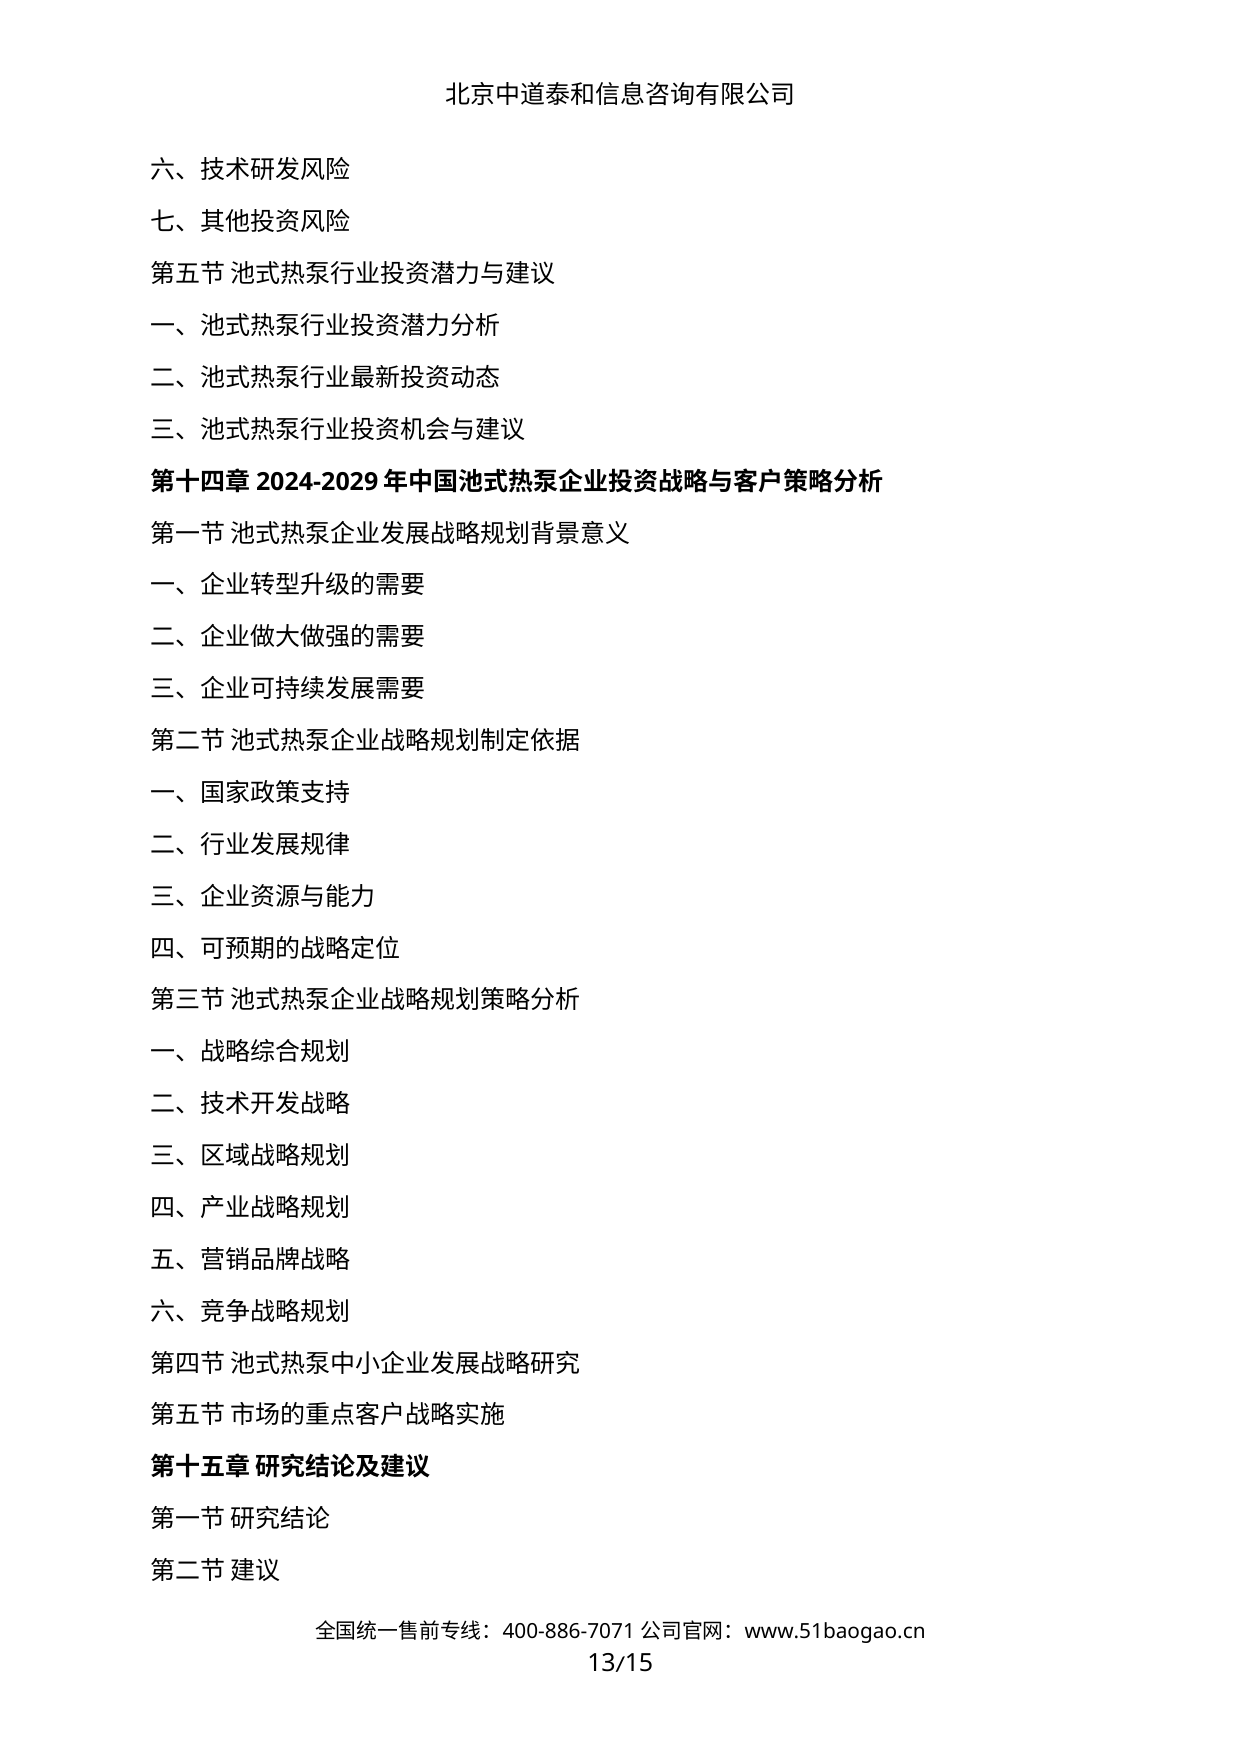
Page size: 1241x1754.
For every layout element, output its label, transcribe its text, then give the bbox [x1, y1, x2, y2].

text 第五节 市场的重点客户战略实施 [150, 1395, 1090, 1431]
text 第二节 建议 [150, 1551, 1090, 1587]
text 三、区域战略规划 [150, 1136, 1090, 1172]
text 第十五章 研究结论及建议 [150, 1447, 1090, 1483]
text 三、企业可持续发展需要 [150, 669, 1090, 705]
text 第一节 池式热泵企业发展战略规划背景意义 [150, 513, 1090, 549]
text 一、企业转型升级的需要 [150, 565, 1090, 601]
text 第四节 池式热泵中小企业发展战略研究 [150, 1343, 1090, 1379]
text 四、可预期的战略定位 [150, 928, 1090, 964]
text 一、战略综合规划 [150, 1032, 1090, 1068]
text 三、企业资源与能力 [150, 876, 1090, 912]
text 二、技术开发战略 [150, 1084, 1090, 1120]
text 二、行业发展规律 [150, 824, 1090, 861]
text 二、企业做大做强的需要 [150, 617, 1090, 653]
text 三、池式热泵行业投资机会与建议 [150, 409, 1090, 446]
text 第十四章 2024-2029年中国池式热泵企业投资战略与客户策略分析 [150, 461, 1090, 497]
text 一、池式热泵行业投资潜力分析 [150, 306, 1090, 342]
text 二、池式热泵行业最新投资动态 [150, 357, 1090, 394]
text 一、国家政策支持 [150, 772, 1090, 809]
text 六、技术研发风险 [150, 150, 1090, 186]
text 五、营销品牌战略 [150, 1239, 1090, 1276]
text 第三节 池式热泵企业战略规划策略分析 [150, 980, 1090, 1016]
text 第二节 池式热泵企业战略规划制定依据 [150, 721, 1090, 757]
text 六、竞争战略规划 [150, 1291, 1090, 1327]
text 第一节 研究结论 [150, 1499, 1090, 1535]
text 七、其他投资风险 [150, 202, 1090, 238]
text 四、产业战略规划 [150, 1187, 1090, 1224]
text 第五节 池式热泵行业投资潜力与建议 [150, 254, 1090, 290]
